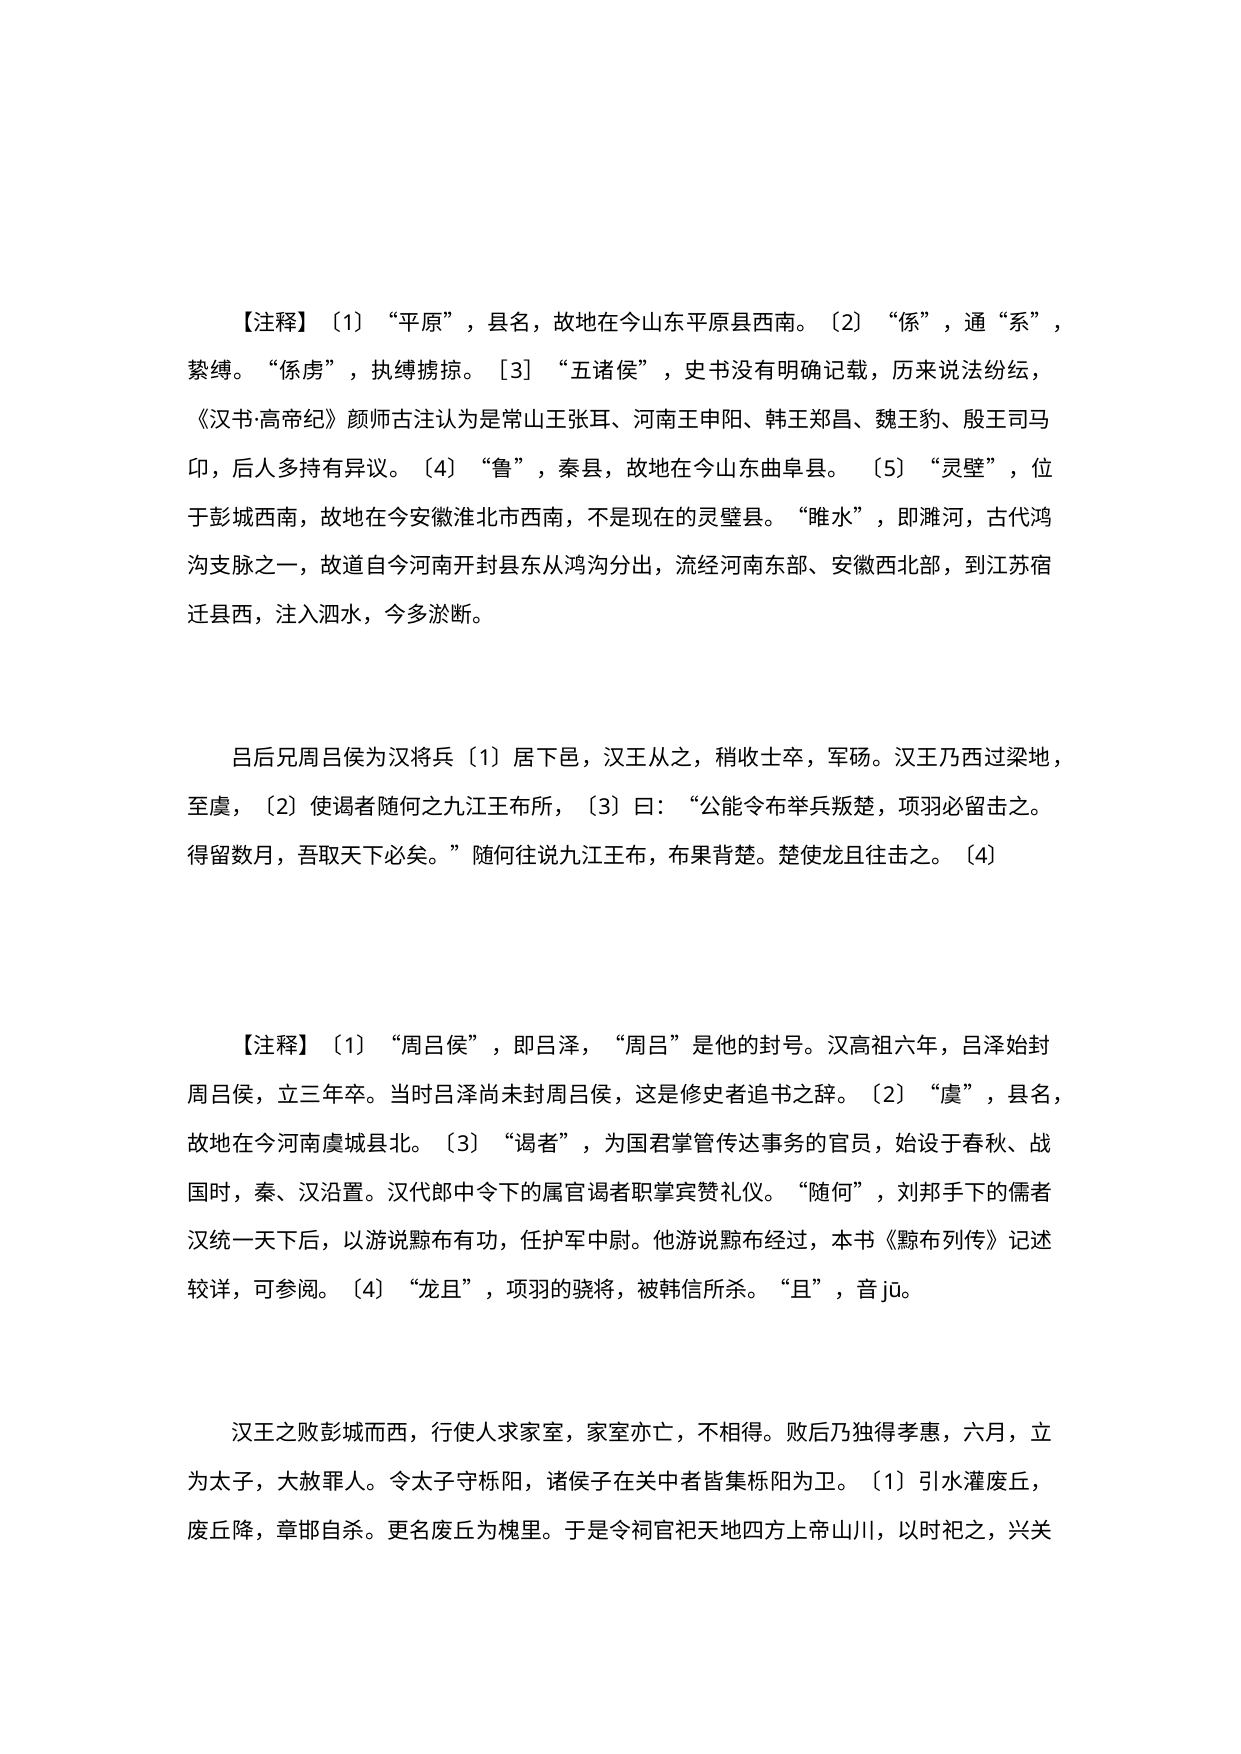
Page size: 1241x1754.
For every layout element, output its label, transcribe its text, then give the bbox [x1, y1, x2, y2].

text 吕后兄周吕侯为汉将兵〔1〕居下邑，汉王从之，稍收士卒，军砀。汉王乃西过梁地，至虞，〔2〕使谒者随何之九江王布所，〔3〕曰：“公能令布举兵叛楚，项羽必留击之。得留数月，吾取天下必矣。”随何往说九江王布，布果背楚。楚使龙且往击之。〔4〕 [187, 740, 1053, 870]
text 【注释】〔1〕“周吕侯”，即吕泽，“周吕”是他的封号。汉高祖六年，吕泽始封周吕侯，立三年卒。当时吕泽尚未封周吕侯，这是修史者追书之辞。〔2〕“虞”，县名，故地在今河南虞城县北。〔3〕“谒者”，为国君掌管传达事务的官员，始设于春秋、战国时，秦、汉沿置。汉代郎中令下的属官谒者职掌宾赞礼仪。“随何”，刘邦手下的儒者，汉统一天下后，以游说黥布有功，任护军中尉。他游说黥布经过，本书《黥布列传》记述较详，可参阅。〔4〕“龙且”，项羽的骁将，被韩信所杀。“且”，音jū。 [187, 1028, 1053, 1304]
text 【注释】〔1〕“平原”，县名，故地在今山东平原县西南。〔2〕“係”，通“系”，絷缚。“係虏”，执缚掳掠。［3］“五诸侯”，史书没有明确记载，历来说法纷纭，《汉书·高帝纪》颜师古注认为是常山王张耳、河南王申阳、韩王郑昌、魏王豹、殷王司马卬，后人多持有异议。〔4〕“鲁”，秦县，故地在今山东曲阜县。 〔5〕“灵壁”，位于彭城西南，故地在今安徽淮北市西南，不是现在的灵璧县。“睢水”，即濉河，古代鸿沟支脉之一，故道自今河南开封县东从鸿沟分出，流经河南东部、安徽西北部，到江苏宿迁县西，注入泗水，今多淤断。 [187, 304, 1053, 629]
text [187, 1415, 1053, 1545]
